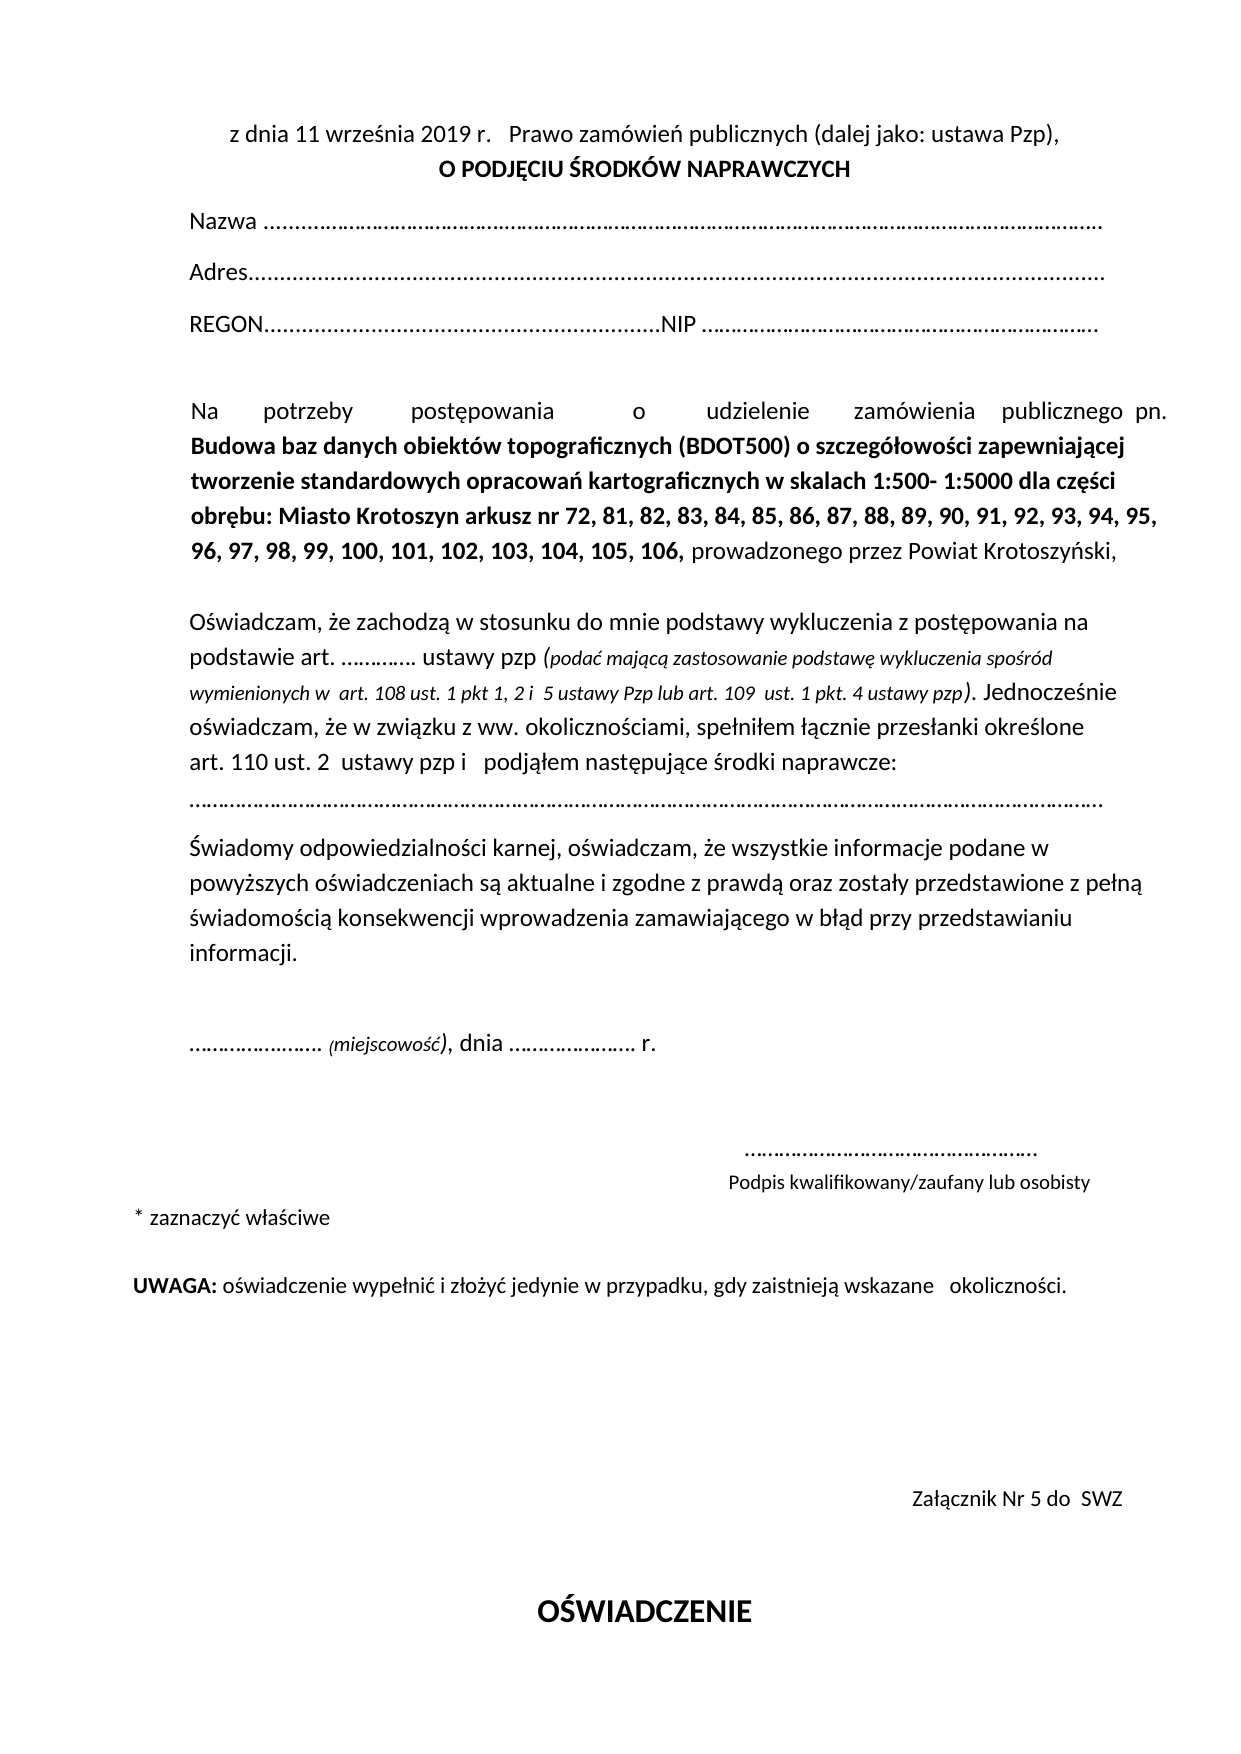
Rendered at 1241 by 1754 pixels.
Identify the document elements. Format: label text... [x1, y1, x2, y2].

text Świadomy odpowiedzialności karnej, oświadczam, że wszystkie informacje podane w powyższych oświadczeniach są aktualne i zgodne z prawdą oraz zostały przedstawione z pełną świadomością konsekwencji wprowadzenia zamawiającego w błąd przy przedstawianiu informacji. [189, 833, 1167, 968]
list Na potrzeby postępowania o udzielenie zamówienia publicznego pn. Budowa baz danych obiektów topograficznych (BDOT500) o szczegółowości zapewniającej tworzenie standardowych opracowań kartograficznych w skalach 1:500- 1:5000 dla części obrębu: Miasto Krotoszyn arkusz nr 72, 81, 82, 83, 84, 85, 86, 87, 88, 89, 90, 91, 92, 93, 94, 95, 96, 97, 98, 99, 100, 101, 102, 103, 104, 105, 106, prowadzonego przez Powiat Krotoszyński, [191, 395, 1171, 565]
text Oświadczam, że zachodzą w stosunku do mnie podstawy wykluczenia z postępowania na podstawie art. …………. ustawy pzp (podać mającą zastosowanie podstawę wykluczenia spośród wymienionych w art. 108 ust. 1 pkt 1, 2 i 5 ustawy Pzp lub art. 109 ust. 1 pkt. 4 ustawy pzp). Jednocześnie oświadczam, że w związku z ww. okolicznościami, spełniłem łącznie przesłanki określone art. 110 ust. 2 ustawy pzp i podjąłem następujące środki naprawcze: [189, 607, 1149, 777]
text O PODJĘCIU ŚRODKÓW NAPRAWCZYCH [122, 153, 1167, 184]
text UWAGA: oświadczenie wypełnić i złożyć jedynie w przypadku, gdy zaistnieją wskazane okoliczności. [133, 1271, 1162, 1299]
text …………………………………………………………………………………………………………………………………………… [189, 783, 1162, 814]
text OŚWIADCZENIE [122, 1590, 1167, 1631]
text …………….……. (miejscowość), dnia …………………. r. [189, 1020, 1162, 1059]
text Załącznik Nr 5 do SWZ [115, 1484, 1167, 1512]
text Nazwa ..........………………………….………………………………………………………………………………………….. [122, 205, 1167, 235]
text Adres........................................................................................................................................ [122, 256, 1167, 287]
text REGON...............................................................NIP …………………………………………………………… [122, 308, 1167, 339]
text z dnia 11 września 2019 r. Prawo zamówień publicznych (dalej jako: ustawa Pzp), [122, 118, 1167, 149]
text Podpis kwalifikowany/zaufany lub osobisty [484, 1169, 1164, 1195]
text …………………………………………… [115, 1133, 1167, 1163]
text * zaznaczyć właściwe [133, 1203, 1162, 1231]
